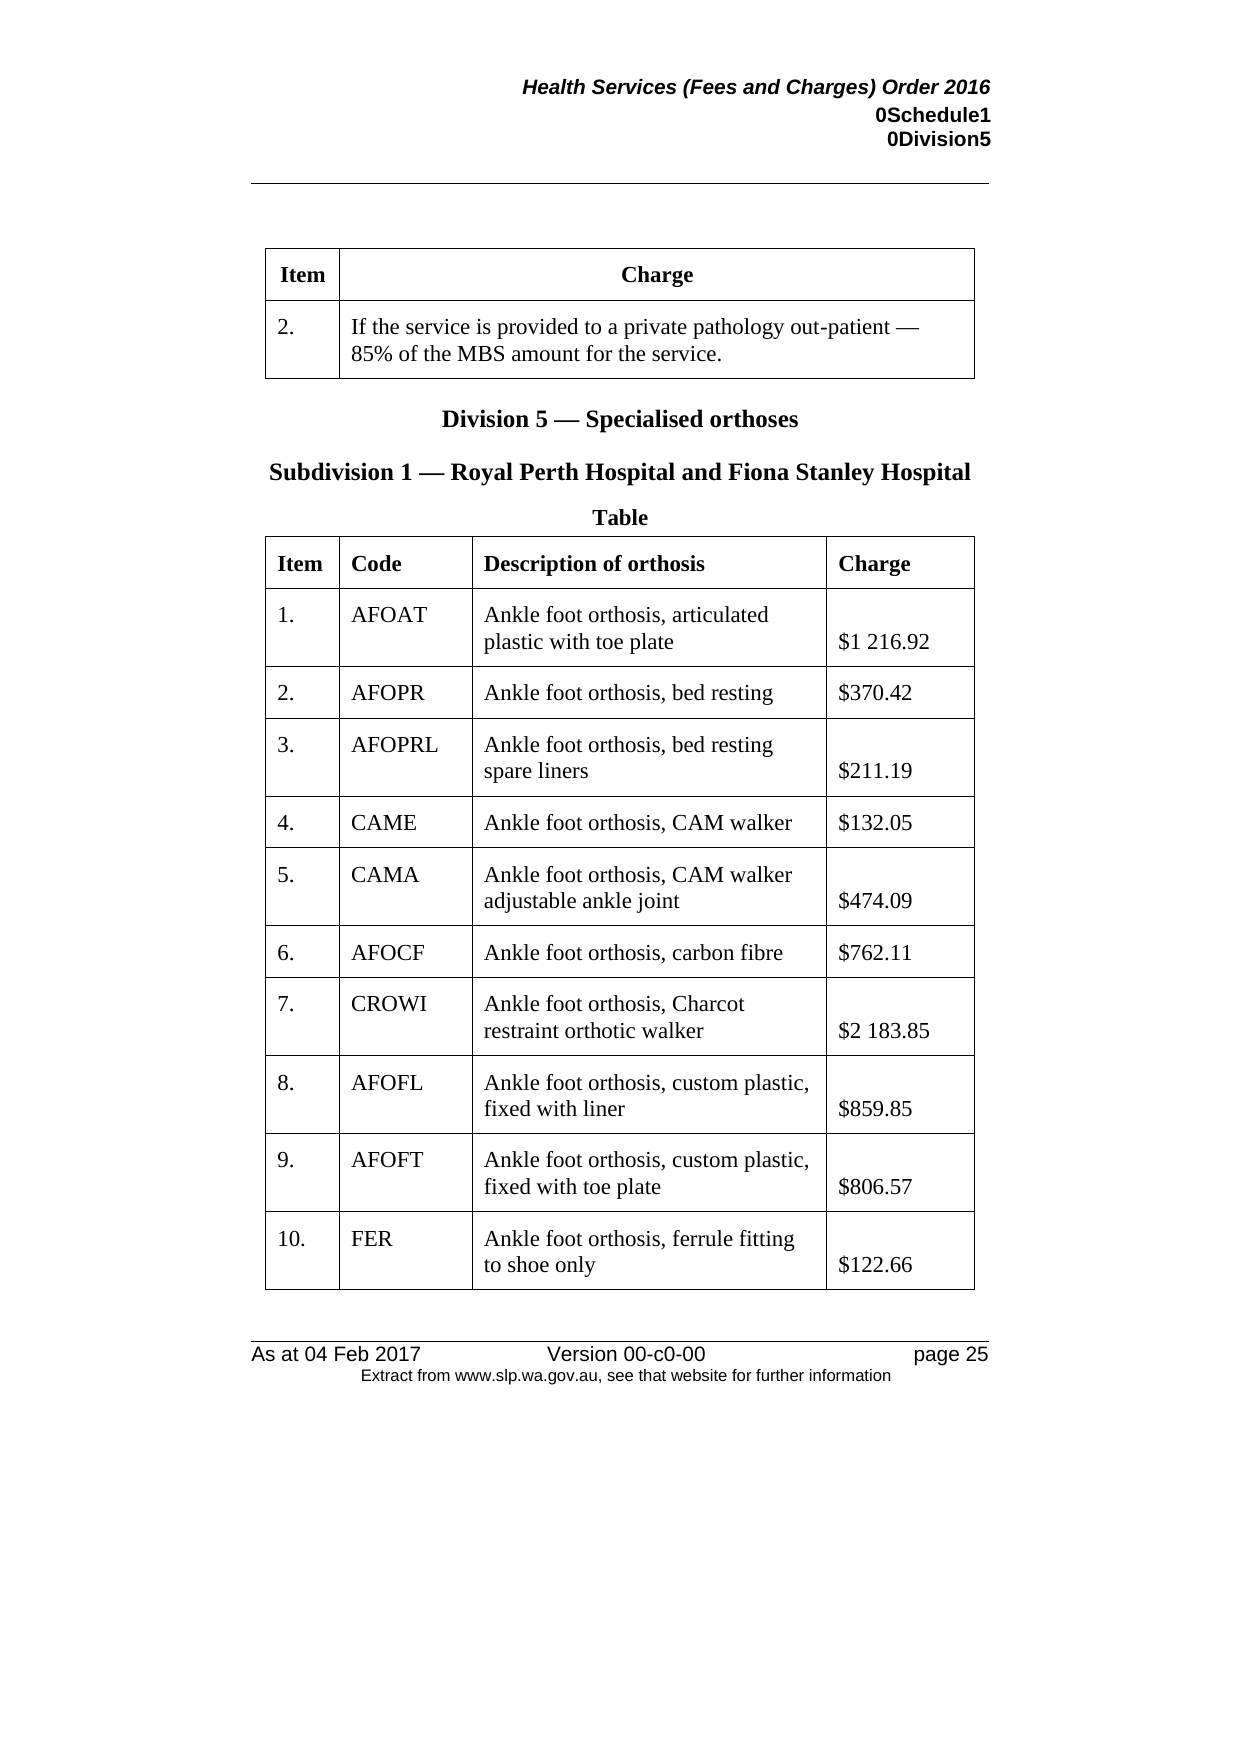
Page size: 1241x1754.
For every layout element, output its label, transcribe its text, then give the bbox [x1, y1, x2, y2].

table_cell AFOFT [340, 1134, 472, 1211]
table_header Item [266, 537, 339, 588]
table_cell CROWI [340, 978, 472, 1055]
table_cell Ankle foot orthosis, carbon fibre [473, 926, 826, 977]
table_cell Ankle foot orthosis, Charcot restraint orthotic walker [473, 978, 826, 1055]
table_cell 2. [266, 301, 339, 378]
subtitle Subdivision 1 — Royal Perth Hospital and Fiona Stanley Hospital [251, 457, 989, 486]
table_cell $1 216.92 [827, 589, 974, 666]
table_cell 7. [266, 978, 339, 1055]
table_cell $474.09 [827, 848, 974, 925]
table_cell $859.85 [827, 1056, 974, 1133]
table_cell Ankle foot orthosis, bed resting spare liners [473, 719, 826, 796]
table_cell 5. [266, 848, 339, 925]
table_cell 6. [266, 926, 339, 977]
table_cell $370.42 [827, 667, 974, 718]
table_header Code [340, 537, 472, 588]
table_cell $122.66 [827, 1212, 974, 1289]
table_cell CAMA [340, 848, 472, 925]
table_cell 8. [266, 1056, 339, 1133]
table_cell 1. [266, 589, 339, 666]
table_cell 9. [266, 1134, 339, 1211]
table_cell Ankle foot orthosis, CAM walker [473, 797, 826, 847]
table_cell AFOPR [340, 667, 472, 718]
table_cell $211.19 [827, 719, 974, 796]
table_header Charge [340, 249, 974, 300]
table_cell Ankle foot orthosis, custom plastic, fixed with toe plate [473, 1134, 826, 1211]
table_cell $762.11 [827, 926, 974, 977]
table_cell AFOCF [340, 926, 472, 977]
table_cell 3. [266, 719, 339, 796]
table_cell Ankle foot orthosis, ferrule fitting to shoe only [473, 1212, 826, 1289]
table_cell $806.57 [827, 1134, 974, 1211]
subtitle Division 5 — Specialised orthoses [251, 404, 989, 432]
table_cell Ankle foot orthosis, articulated plastic with toe plate [473, 589, 826, 666]
table_cell 2. [266, 667, 339, 718]
subtitle Table [266, 503, 974, 530]
table_header Description of orthosis [473, 537, 826, 588]
table_header Charge [827, 537, 974, 588]
table_cell AFOAT [340, 589, 472, 666]
table_cell FER [340, 1212, 472, 1289]
table_cell $132.05 [827, 797, 974, 847]
table_cell If the service is provided to a private pathology out-patient — 85% of the MBS amount for the service. [340, 301, 974, 378]
table_cell CAME [340, 797, 472, 847]
table_cell AFOFL [340, 1056, 472, 1133]
table_cell 10. [266, 1212, 339, 1289]
table_header Item [266, 249, 339, 300]
table_cell AFOPRL [340, 719, 472, 796]
table_cell Ankle foot orthosis, bed resting [473, 667, 826, 718]
table_cell $2 183.85 [827, 978, 974, 1055]
table_cell Ankle foot orthosis, CAM walker adjustable ankle joint [473, 848, 826, 925]
table_cell 4. [266, 797, 339, 847]
table_cell Ankle foot orthosis, custom plastic, fixed with liner [473, 1056, 826, 1133]
